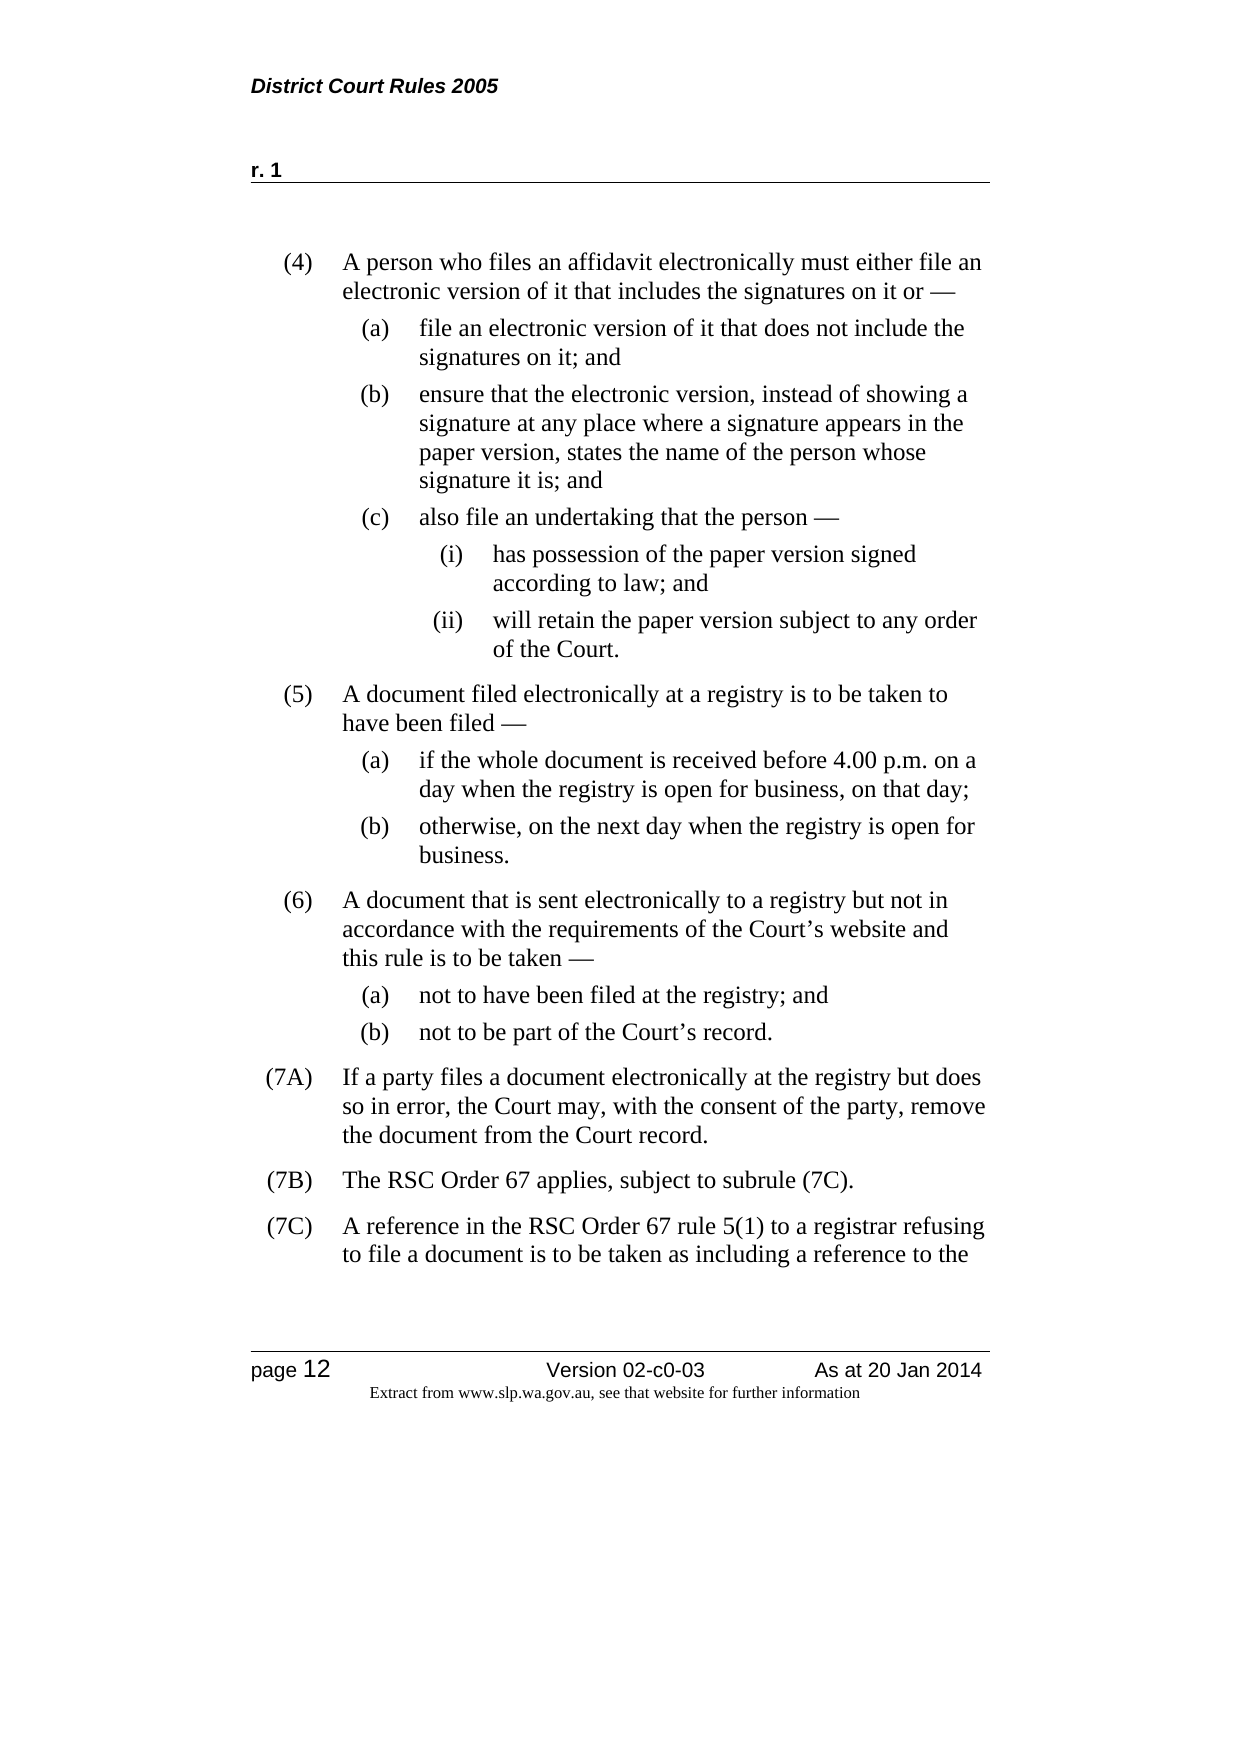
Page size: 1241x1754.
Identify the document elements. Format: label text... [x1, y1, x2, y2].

text (b) ensure that the electronic version, instead of showing a signature at any place where a signature appears in the paper version, states the name of the person whose signature it is; and [251, 379, 990, 494]
text (c) also file an undertaking that the person — [251, 502, 990, 531]
text (i) has possession of the paper version signed according to law; and [251, 539, 990, 597]
text (7A) If a party files a document electronically at the registry but does so in error, the Court may, with the consent of the party, remove the document from the Court record. [251, 1062, 990, 1149]
text (a) not to have been filed at the registry; and [251, 980, 990, 1009]
text (a) if the whole document is received before 4.00 p.m. on a day when the registry is open for business, on that day; [251, 745, 990, 803]
text (b) not to be part of the Court’s record. [251, 1017, 990, 1046]
text (b) otherwise, on the next day when the registry is open for business. [251, 811, 990, 869]
text (7B) The RSC Order 67 applies, subject to subrule (7C). [251, 1165, 990, 1194]
text (4) A person who files an affidavit electronically must either file an electronic version of it that includes the signatures on it or — [251, 247, 990, 305]
text (ii) will retain the paper version subject to any order of the Court. [251, 605, 990, 663]
text (a) file an electronic version of it that does not include the signatures on it; and [251, 313, 990, 371]
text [251, 1211, 990, 1268]
text (5) A document filed electronically at a registry is to be taken to have been filed — [251, 679, 990, 737]
text (6) A document that is sent electronically to a registry but not in accordance with the requirements of the Court’s website and this rule is to be taken — [251, 885, 990, 972]
